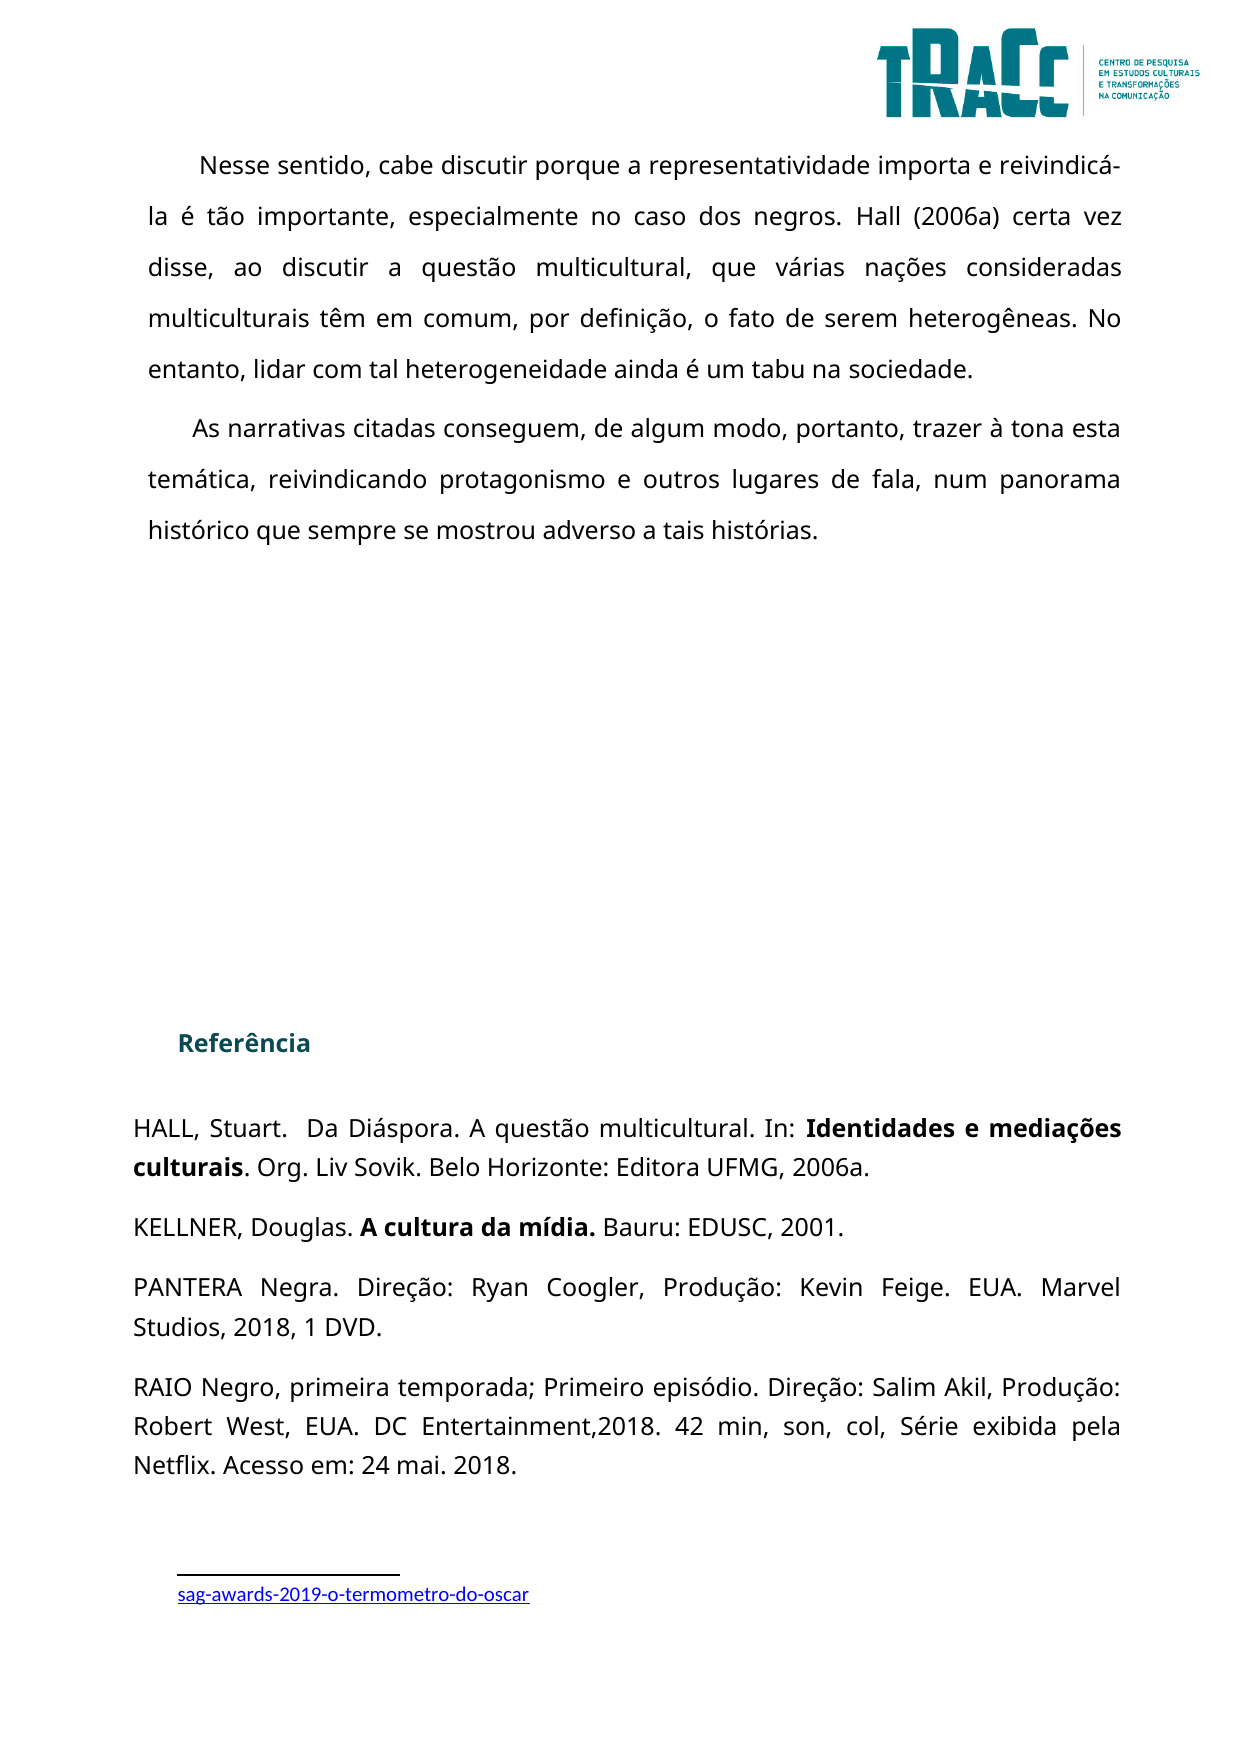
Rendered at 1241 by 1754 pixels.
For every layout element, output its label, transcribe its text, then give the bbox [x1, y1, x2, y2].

text Nesse sentido, cabe discutir porque a representatividade importa e reivindicá-la é tão importante, especialmente no caso dos negros. Hall (2006a) certa vez disse, ao discutir a questão multicultural, que várias nações consideradas multiculturais têm em comum, por definição, o fato de serem heterogêneas. No entanto, lidar com tal heterogeneidade ainda é um tabu na sociedade. [148, 148, 1122, 386]
text RAIO Negro, primeira temporada; Primeiro episódio. Direção: Salim Akil, Produção: Robert West, EUA. DC Entertainment,2018. 42 min, son, col, Série exibida pela Netflix. Acesso em: 24 mai. 2018. [133, 1369, 1122, 1482]
text HALL, Stuart. Da Diáspora. A questão multicultural. In: Identidades e mediações culturais. Org. Liv Sovik. Belo Horizonte: Editora UFMG, 2006a. [133, 1111, 1122, 1184]
text PANTERA Negra. Direção: Ryan Coogler, Produção: Kevin Feige. EUA. Marvel Studios, 2018, 1 DVD. [133, 1270, 1122, 1343]
text Referência [177, 1026, 1063, 1059]
text As narrativas citadas conseguem, de algum modo, portanto, trazer à tona esta temática, reivindicando protagonismo e outros lugares de fala, num panorama histórico que sempre se mostrou adverso a tais histórias. [148, 411, 1122, 547]
text KELLNER, Douglas. A cultura da mídia. Bauru: EDUSC, 2001. [133, 1210, 1122, 1244]
picture [871, 17, 1211, 125]
